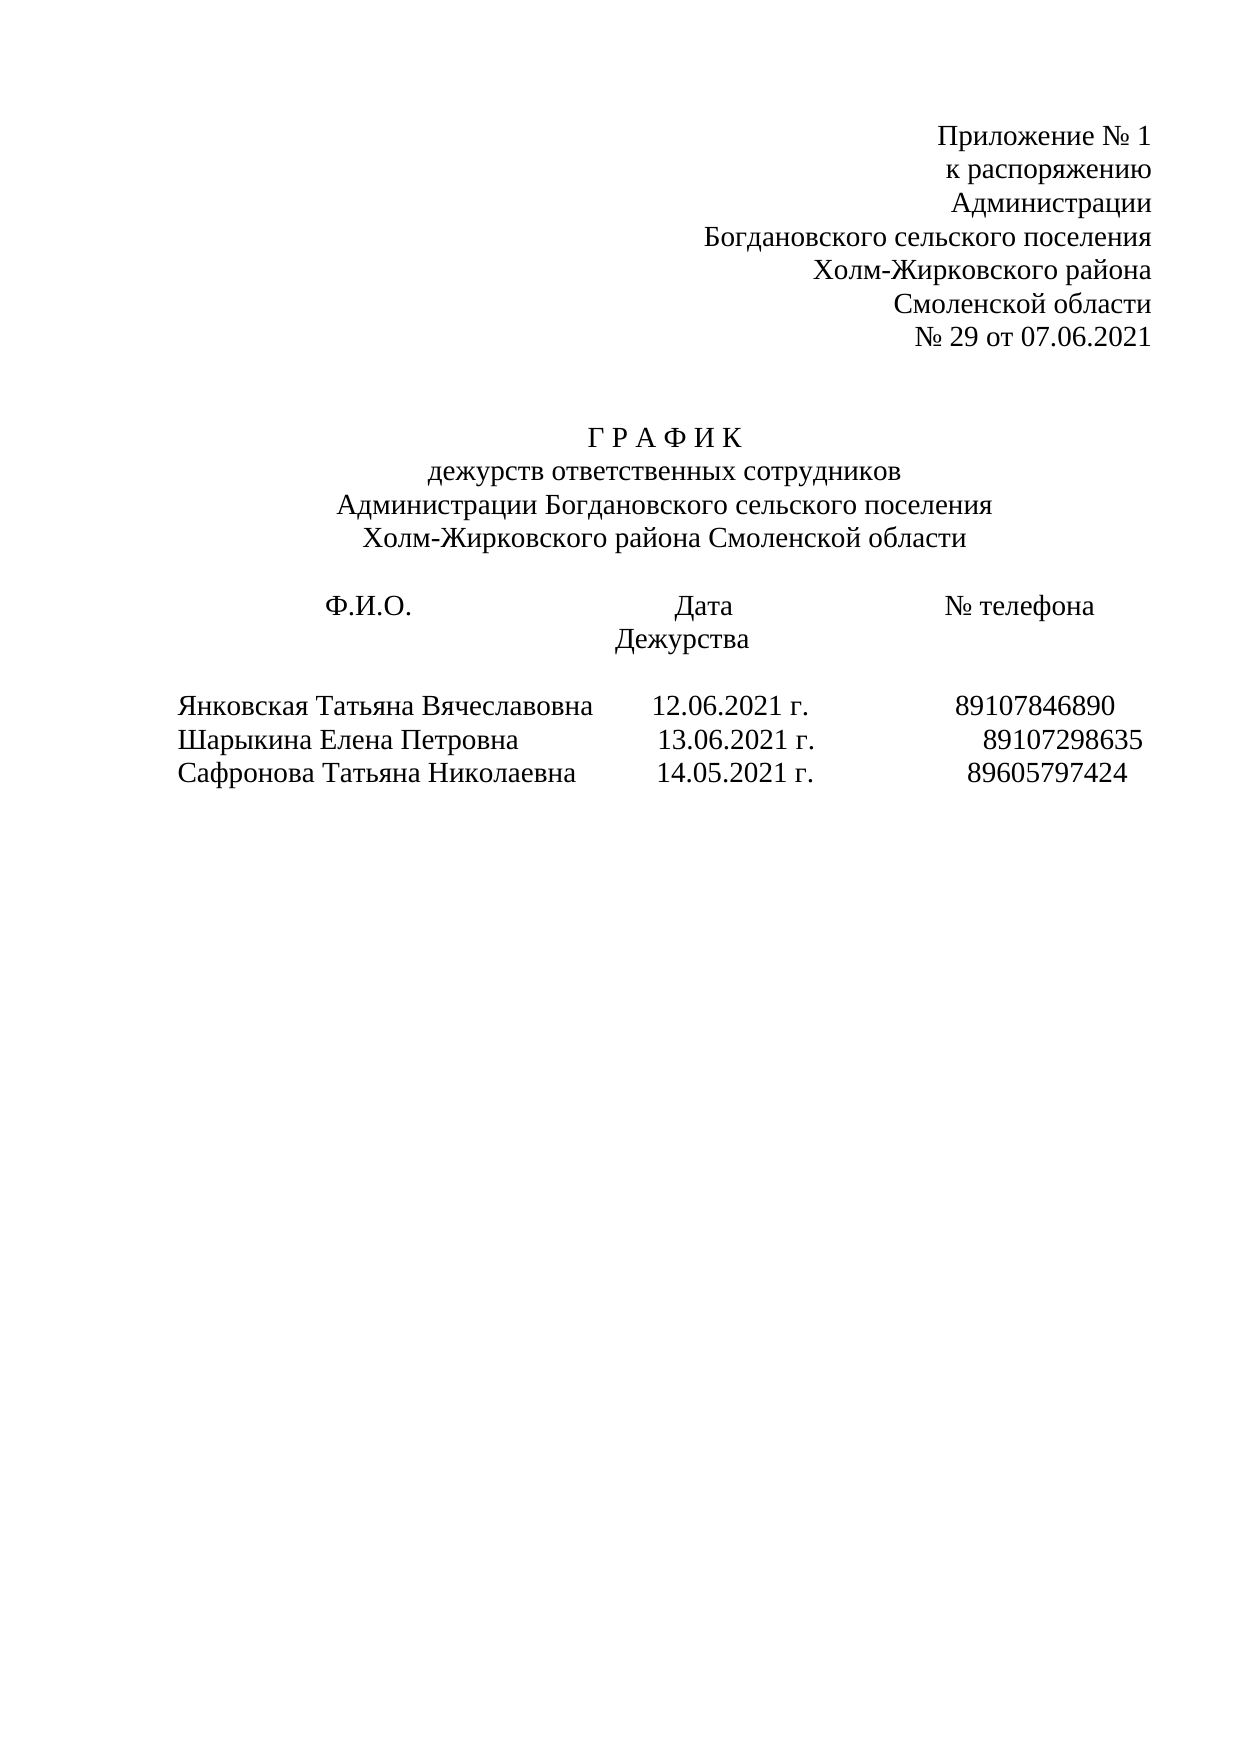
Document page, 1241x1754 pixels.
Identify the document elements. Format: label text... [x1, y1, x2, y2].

text к распоряжению [177, 152, 1152, 185]
text Смоленской области [177, 286, 1152, 319]
text Г Р А Ф И К [177, 420, 1152, 453]
text Холм-Жирковского района Смоленской области [177, 521, 1152, 554]
text Ф.И.О. Дата № телефона [177, 588, 1152, 621]
text Дежурства [177, 621, 1152, 655]
text Приложение № 1 [177, 118, 1152, 152]
text № 29 от 07.06.2021 [177, 319, 1152, 353]
text Сафронова Татьяна Николаевна 14.05.2021 г. 89605797424 [177, 755, 1152, 789]
text Богдановского сельского поселения [177, 219, 1152, 252]
text Холм-Жирковского района [177, 252, 1152, 286]
text Шарыкина Елена Петровна 13.06.2021 г. 89107298635 [177, 722, 1152, 755]
text Администрации Богдановского сельского поселения [177, 487, 1152, 521]
text дежурств ответственных сотрудников [177, 453, 1152, 487]
text Администрации [177, 185, 1152, 219]
text Янковская Татьяна Вячеславовна 12.06.2021 г. 89107846890 [177, 688, 1152, 722]
